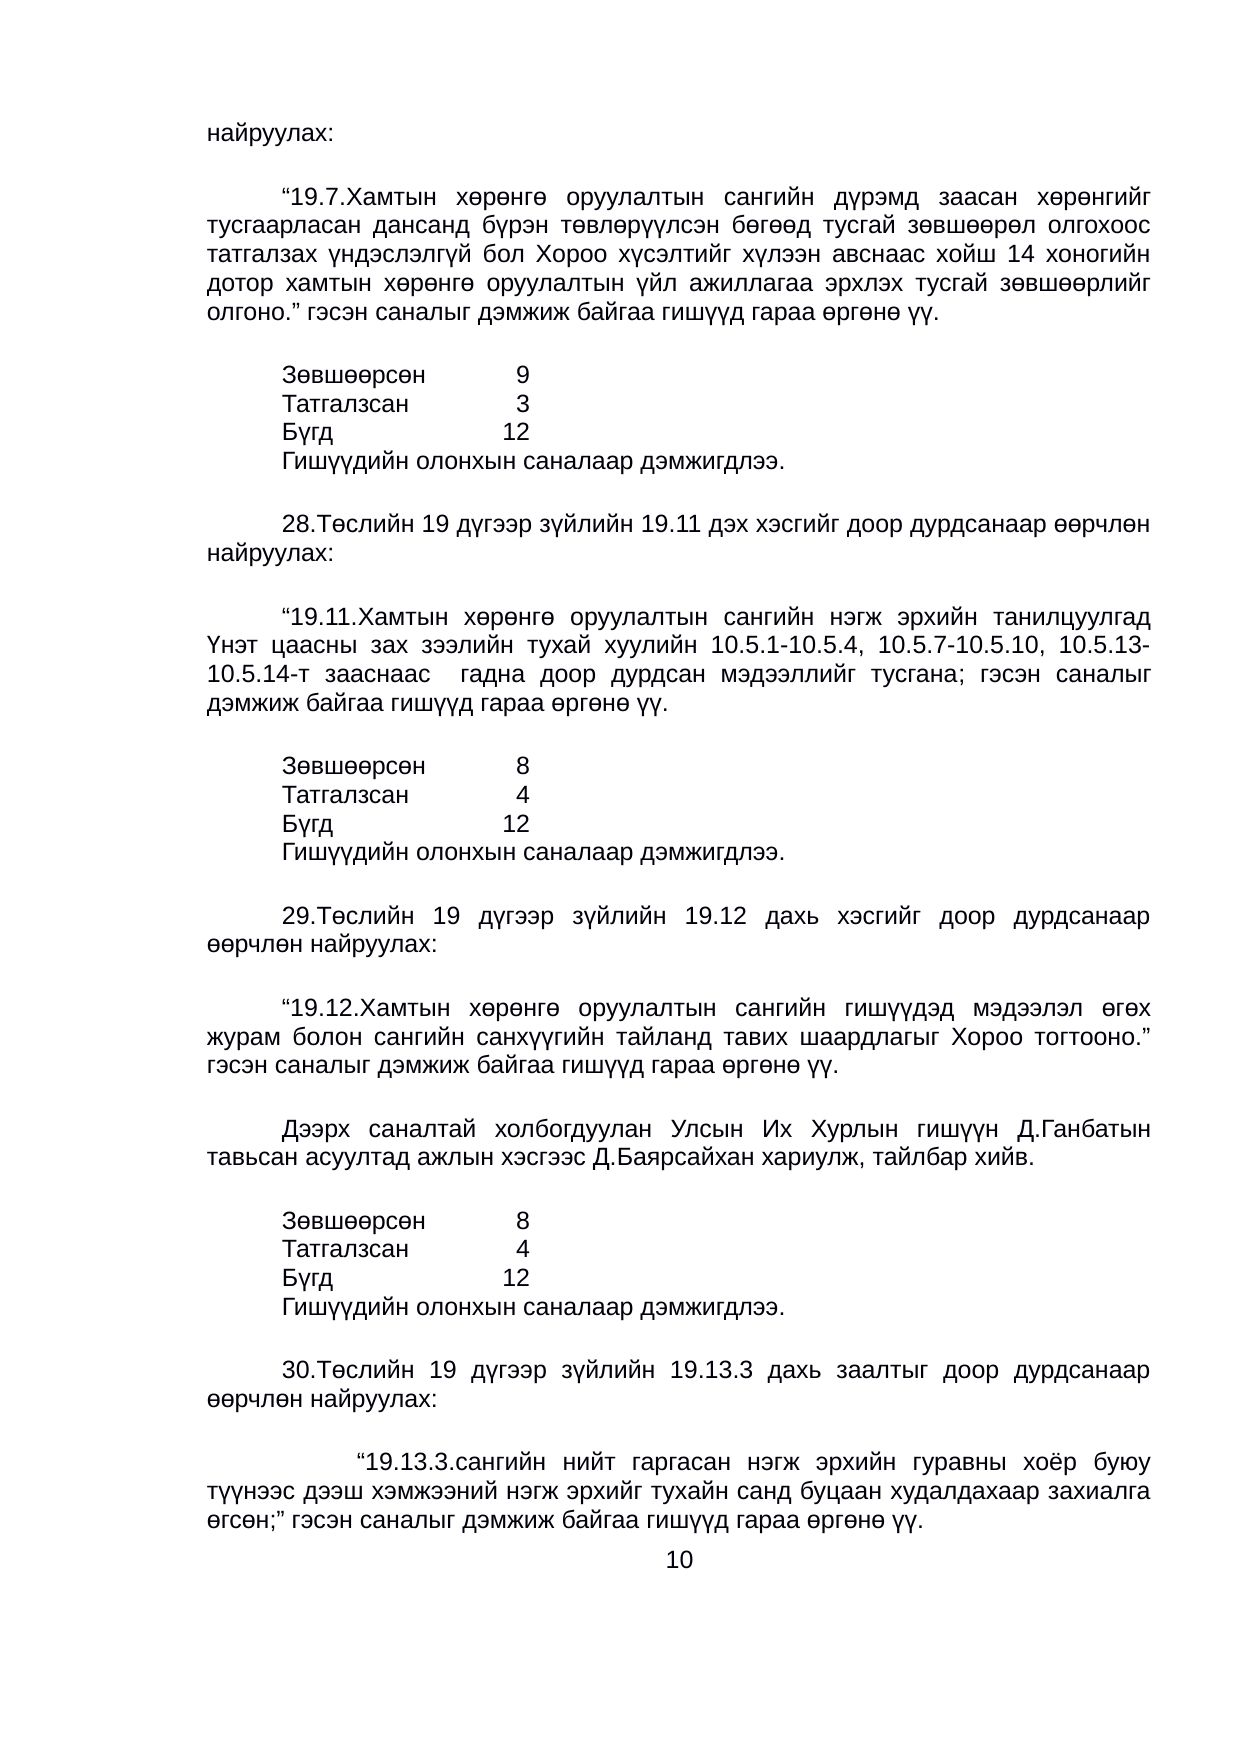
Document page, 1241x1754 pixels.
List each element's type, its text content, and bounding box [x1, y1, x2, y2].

text Татгалзсан 4 [207, 780, 1152, 808]
text “19.12.Хамтын хөрөнгө оруулалтын сангийн гишүүдэд мэдээлэл өгөх журам болон сангийн санхүүгийн тайланд тавих шаардлагыг Хороо тогтооно.” гэсэн саналыг дэмжиж байгаа гишүүд гараа өргөнө үү. [207, 993, 1152, 1079]
text Бүгд 12 [207, 417, 1152, 446]
text Гишүүдийн олонхын саналаар дэмжигдлээ. [207, 837, 1152, 866]
text Гишүүдийн олонхын саналаар дэмжигдлээ. [207, 446, 1152, 475]
text Татгалзсан 4 [207, 1234, 1152, 1263]
text 28.Төслийн 19 дүгээр зүйлийн 19.11 дэх хэсгийг доор дурдсанаар өөрчлөн найруулах: [207, 509, 1152, 567]
text 29.Төслийн 19 дүгээр зүйлийн 19.12 дахь хэсгийг доор дурдсанаар өөрчлөн найруулах: [207, 901, 1152, 958]
text Зөвшөөрсөн 8 [207, 751, 1152, 780]
text Бүгд 12 [207, 808, 1152, 837]
text Татгалзсан 3 [207, 388, 1152, 417]
text Бүгд 12 [207, 1263, 1152, 1292]
text Дээрх саналтай холбогдуулан Улсын Их Хурлын гишүүн Д.Ганбатын тавьсан асуултад ажлын хэсгээс Д.Баярсайхан хариулж, тайлбар хийв. [207, 1113, 1152, 1171]
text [207, 118, 1152, 147]
text Гишүүдийн олонхын саналаар дэмжигдлээ. [207, 1292, 1152, 1321]
text Зөвшөөрсөн 9 [207, 360, 1152, 388]
text Зөвшөөрсөн 8 [207, 1206, 1152, 1234]
text 30.Төслийн 19 дүгээр зүйлийн 19.13.3 дахь заалтыг доор дурдсанаар өөрчлөн найруулах: [207, 1355, 1152, 1413]
text “19.7.Хамтын хөрөнгө оруулалтын сангийн дүрэмд заасан хөрөнгийг тусгаарласан дансанд бүрэн төвлөрүүлсэн бөгөөд тусгай зөвшөөрөл олгохоос татгалзах үндэслэлгүй бол Хороо хүсэлтийг хүлээн авснаас хойш 14 хоногийн дотор хамтын хөрөнгө оруулалтын үйл ажиллагаа эрхлэх тусгай зөвшөөрлийг олгоно.” гэсэн саналыг дэмжиж байгаа гишүүд гараа өргөнө үү. [207, 181, 1152, 325]
text “19.11.Хамтын хөрөнгө оруулалтын сангийн нэгж эрхийн танилцуулгад Үнэт цаасны зах зээлийн тухай хуулийн 10.5.1-10.5.4, 10.5.7-10.5.10, 10.5.13-10.5.14-т зааснаас гадна доор дурдсан мэдээллийг тусгана; гэсэн саналыг дэмжиж байгаа гишүүд гараа өргөнө үү. [207, 601, 1152, 716]
text “19.13.3.сангийн нийт гаргасан нэгж эрхийн гуравны хоёр буюу түүнээс дээш хэмжээний нэгж эрхийг тухайн санд буцаан худалдахаар захиалга өгсөн;” гэсэн саналыг дэмжиж байгаа гишүүд гараа өргөнө үү. [207, 1447, 1152, 1533]
